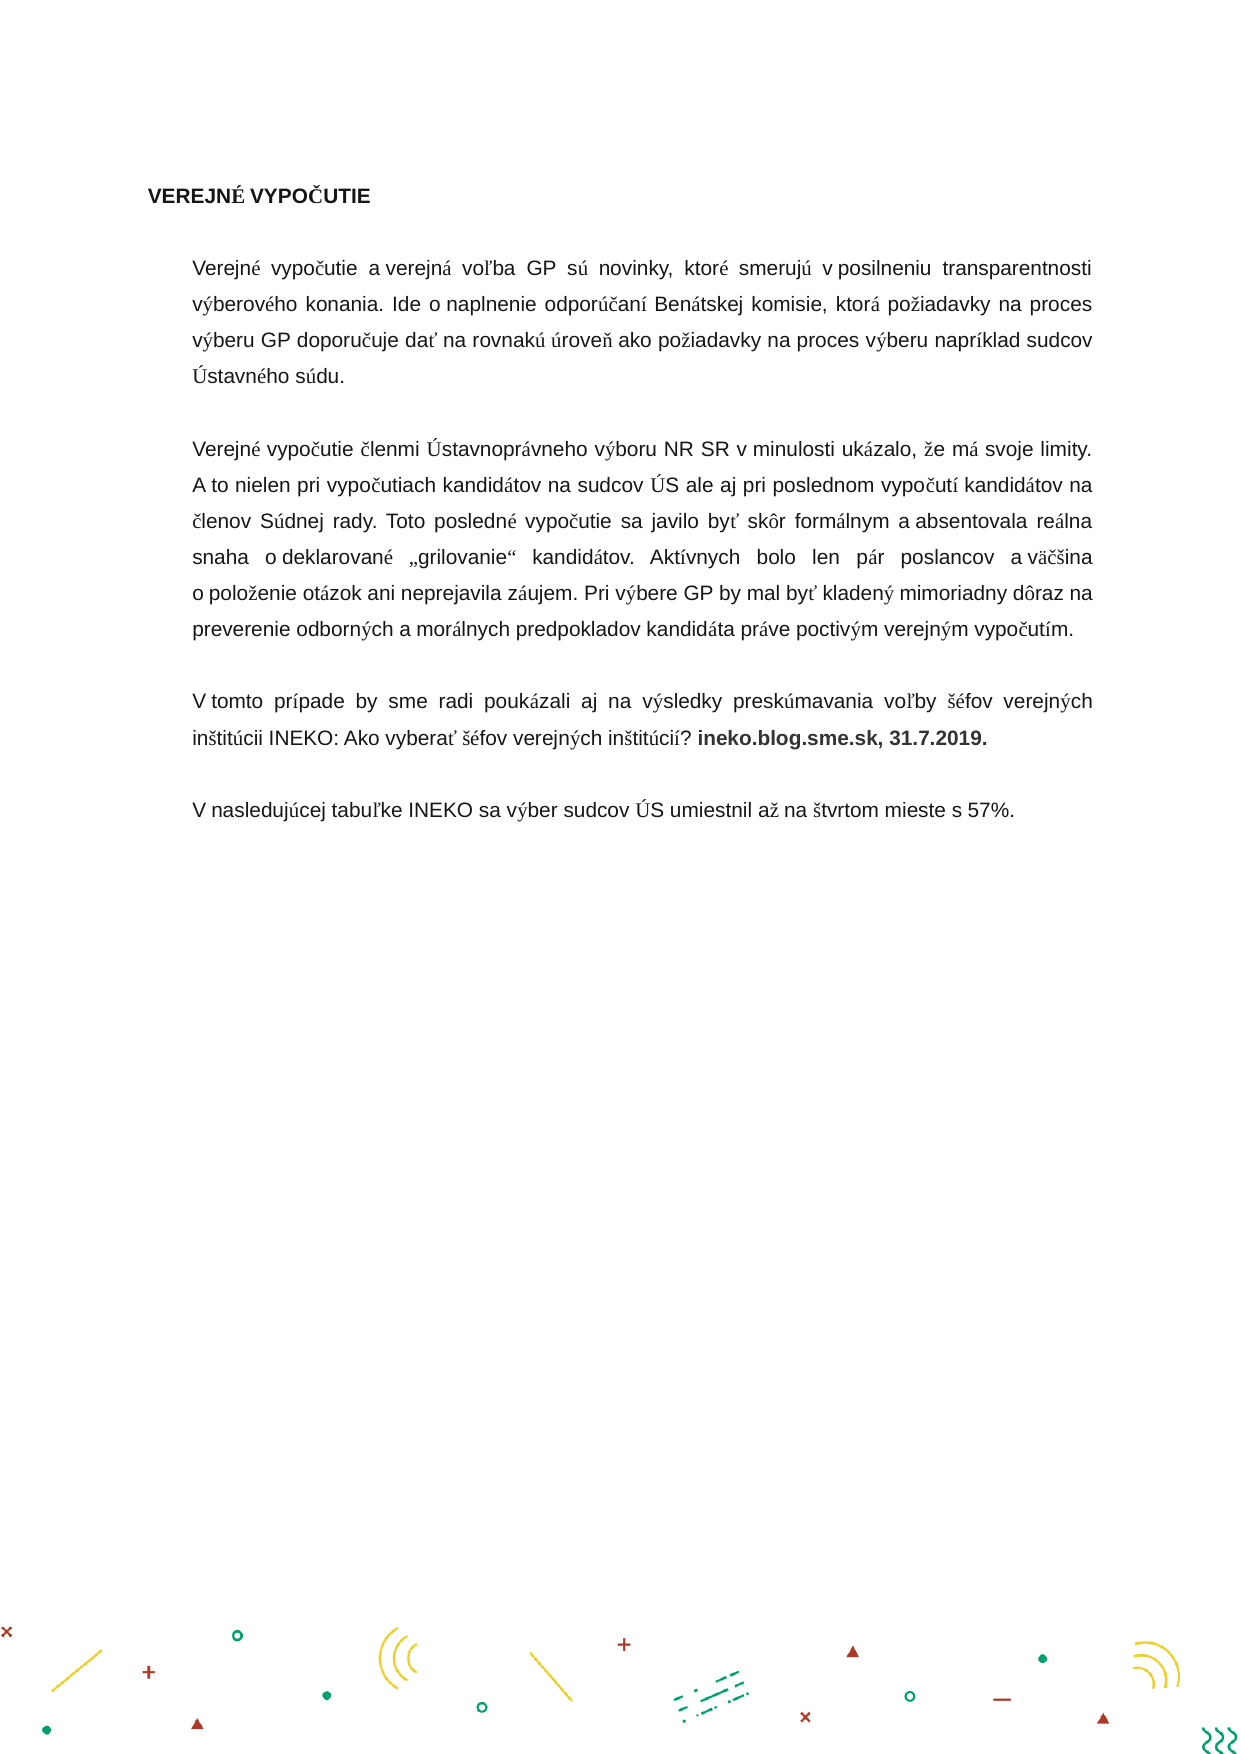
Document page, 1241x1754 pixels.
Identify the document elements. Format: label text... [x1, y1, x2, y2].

text Verejné vypočutie členmi Ústavnoprávneho výboru NR SR v minulosti ukázalo, že má svoje limity. A to nielen pri vypočutiach kandidátov na sudcov ÚS ale aj pri poslednom vypočutí kandidátov na členov Súdnej rady. Toto posledné vypočutie sa javilo byť skôr formálnym a absentovala reálna snaha o deklarované „grilovanie“ kandidátov. Aktívnych bolo len pár poslancov a väčšina o položenie otázok ani neprejavila záujem. Pri výbere GP by mal byť kladený mimoriadny dôraz na preverenie odborných a morálnych predpokladov kandidáta práve poctivým verejným vypočutím. [192, 436, 1093, 641]
text V nasledujúcej tabuľke INEKO sa výber sudcov ÚS umiestnil až na štvrtom mieste s 57%. [192, 798, 1093, 822]
text VEREJNÉ VYPOČUTIE [148, 183, 1093, 208]
picture [1, 1627, 1238, 1754]
text Verejné vypočutie a verejná voľba GP sú novinky, ktoré smerujú v posilneniu transparentnosti výberového konania. Ide o naplnenie odporúčaní Benátskej komisie, ktorá požiadavky na proces výberu GP doporučuje dať na rovnakú úroveň ako požiadavky na proces výberu napríklad sudcov Ústavného súdu. [192, 256, 1093, 388]
text V tomto prípade by sme radi poukázali aj na výsledky preskúmavania voľby šéfov verejných inštitúcii INEKO: Ako vyberať šéfov verejných inštitúcií? ineko.blog.sme.sk, 31.7.2019. [192, 689, 1093, 749]
